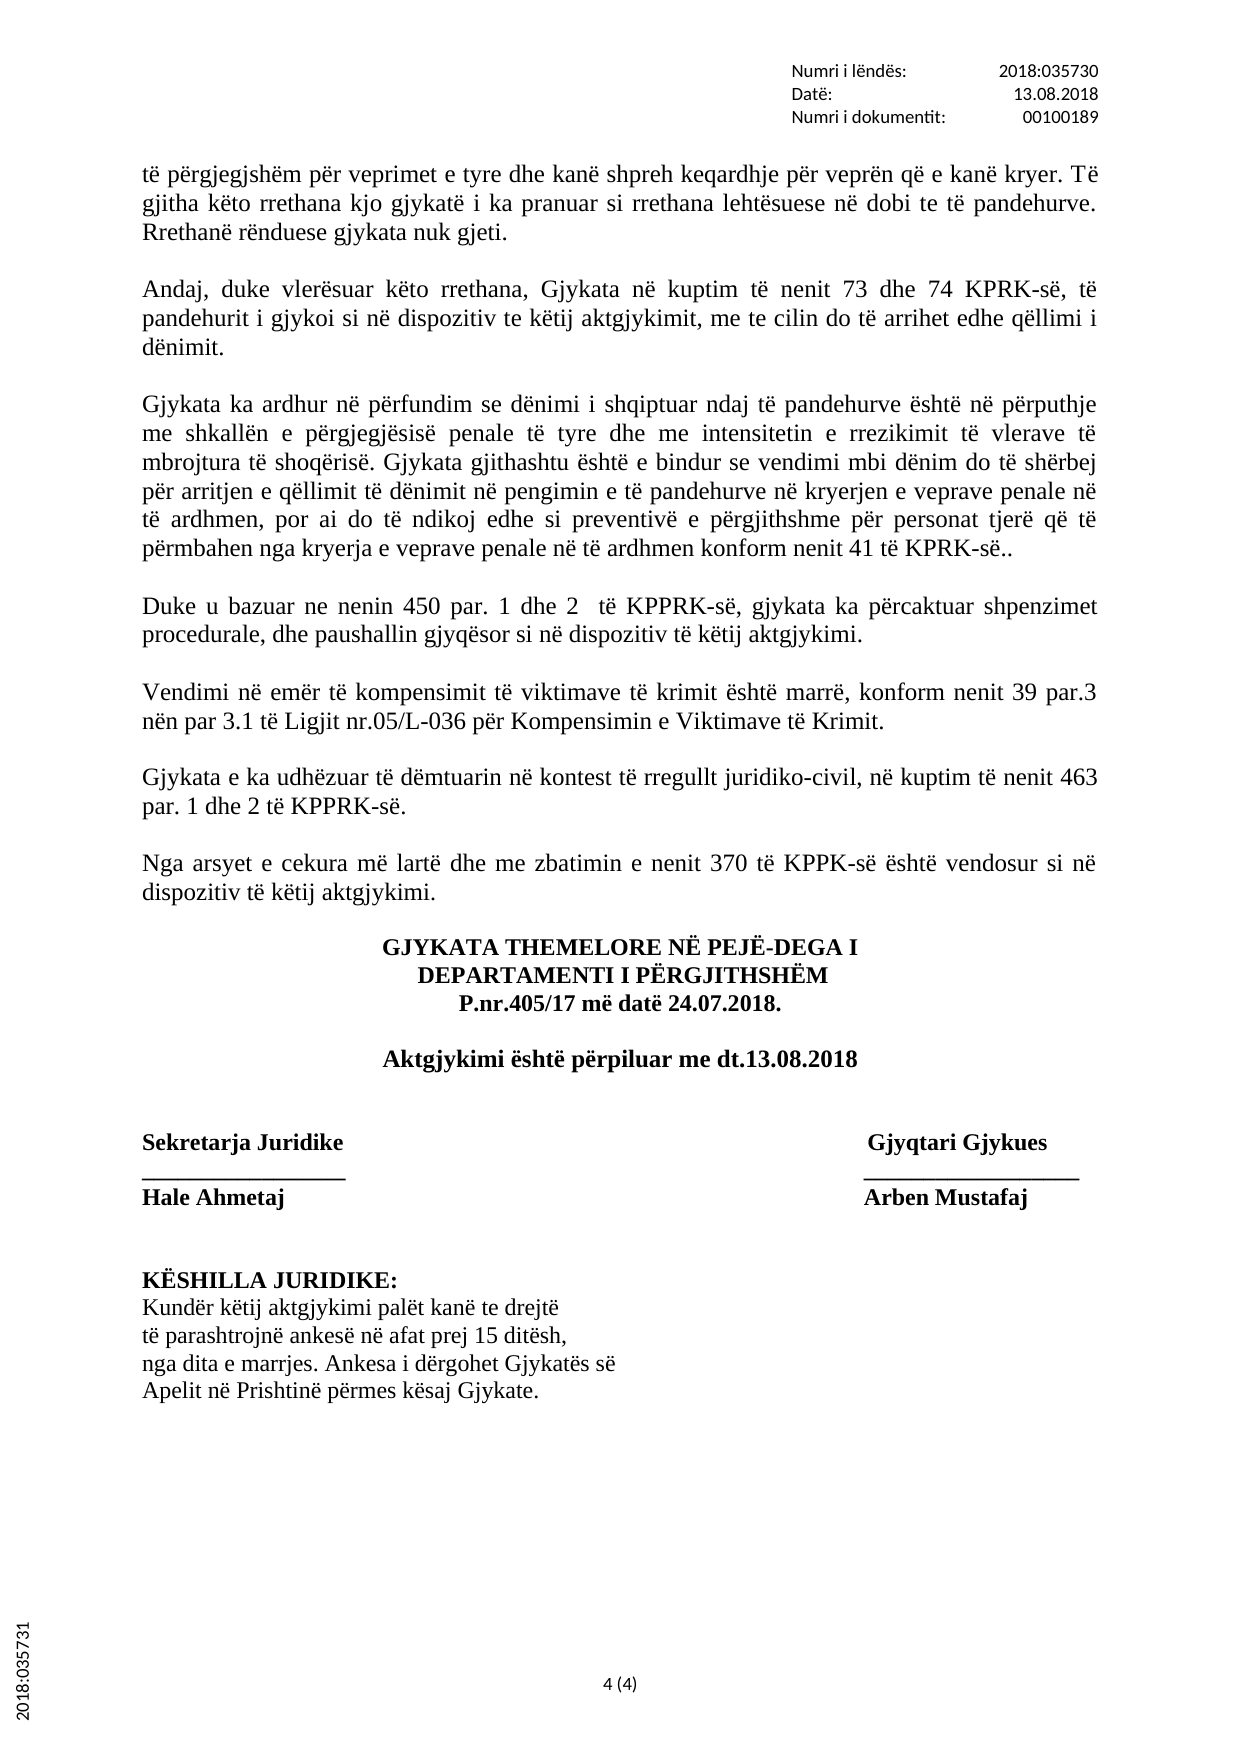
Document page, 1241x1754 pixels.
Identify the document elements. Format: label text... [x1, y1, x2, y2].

text KËSHILLA JURIDIKE: [142, 1266, 1098, 1293]
text Duke u bazuar ne nenin 450 par. 1 dhe 2 të KPPRK-së, gjykata ka përcaktuar shpenzimet procedurale, dhe paushallin gjyqësor si në dispozitiv të këtij aktgjykimi. [142, 591, 1098, 648]
text P.nr.405/17 më datë 24.07.2018. [142, 989, 1098, 1016]
text të parashtrojnë ankesë në afat prej 15 ditësh, [142, 1321, 1098, 1349]
text DEPARTAMENTI I PËRGJITHSHËM [142, 961, 1098, 989]
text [142, 159, 1098, 246]
text Sekretarja Juridike Gjyqtari Gjykues [142, 1128, 1098, 1155]
text GJYKATA THEMELORE NË PEJË-DEGA I [142, 933, 1098, 961]
text Nga arsyet e cekura më lartë dhe me zbatimin e nenit 370 të KPPK-së është vendosur si në dispozitiv të këtij aktgjykimi. [142, 848, 1098, 906]
text Gjykata ka ardhur në përfundim se dënimi i shqiptuar ndaj të pandehurve është në përputhje me shkallën e përgjegjësisë penale të tyre dhe me intensitetin e rrezikimit të vlerave të mbrojtura të shoqërisë. Gjykata gjithashtu është e bindur se vendimi mbi dënim do të shërbej për arritjen e qëllimit të dënimit në pengimin e të pandehurve në kryerjen e veprave penale në të ardhmen, por ai do të ndikoj edhe si preventivë e përgjithshme për personat tjerë që të përmbahen nga kryerja e veprave penale në të ardhmen konform nenit 41 të KPRK-së.. [142, 389, 1098, 562]
text _________________ __________________ [142, 1155, 1098, 1183]
text Gjykata e ka udhëzuar të dëmtuarin në kontest të rregullt juridiko-civil, në kuptim të nenit 463 par. 1 dhe 2 të KPPRK-së. [142, 762, 1098, 819]
text nga dita e marrjes. Ankesa i dërgohet Gjykatës së [142, 1349, 1098, 1376]
text Hale Ahmetaj Arben Mustafaj [142, 1183, 1098, 1211]
text Kundër këtij aktgjykimi palët kanë te drejtë [142, 1293, 1098, 1321]
text Vendimi në emër të kompensimit të viktimave të krimit është marrë, konform nenit 39 par.3 nën par 3.1 të Ligjit nr.05/L-036 për Kompensimin e Viktimave të Krimit. [142, 677, 1098, 734]
text Apelit në Prishtinë përmes kësaj Gjykate. [142, 1376, 1098, 1404]
text Aktgjykimi është përpiluar me dt.13.08.2018 [142, 1044, 1098, 1073]
text Andaj, duke vlerësuar këto rrethana, Gjykata në kuptim të nenit 73 dhe 74 KPRK-së, të pandehurit i gjykoi si në dispozitiv te këtij aktgjykimit, me te cilin do të arrihet edhe qëllimi i dënimit. [142, 274, 1098, 361]
